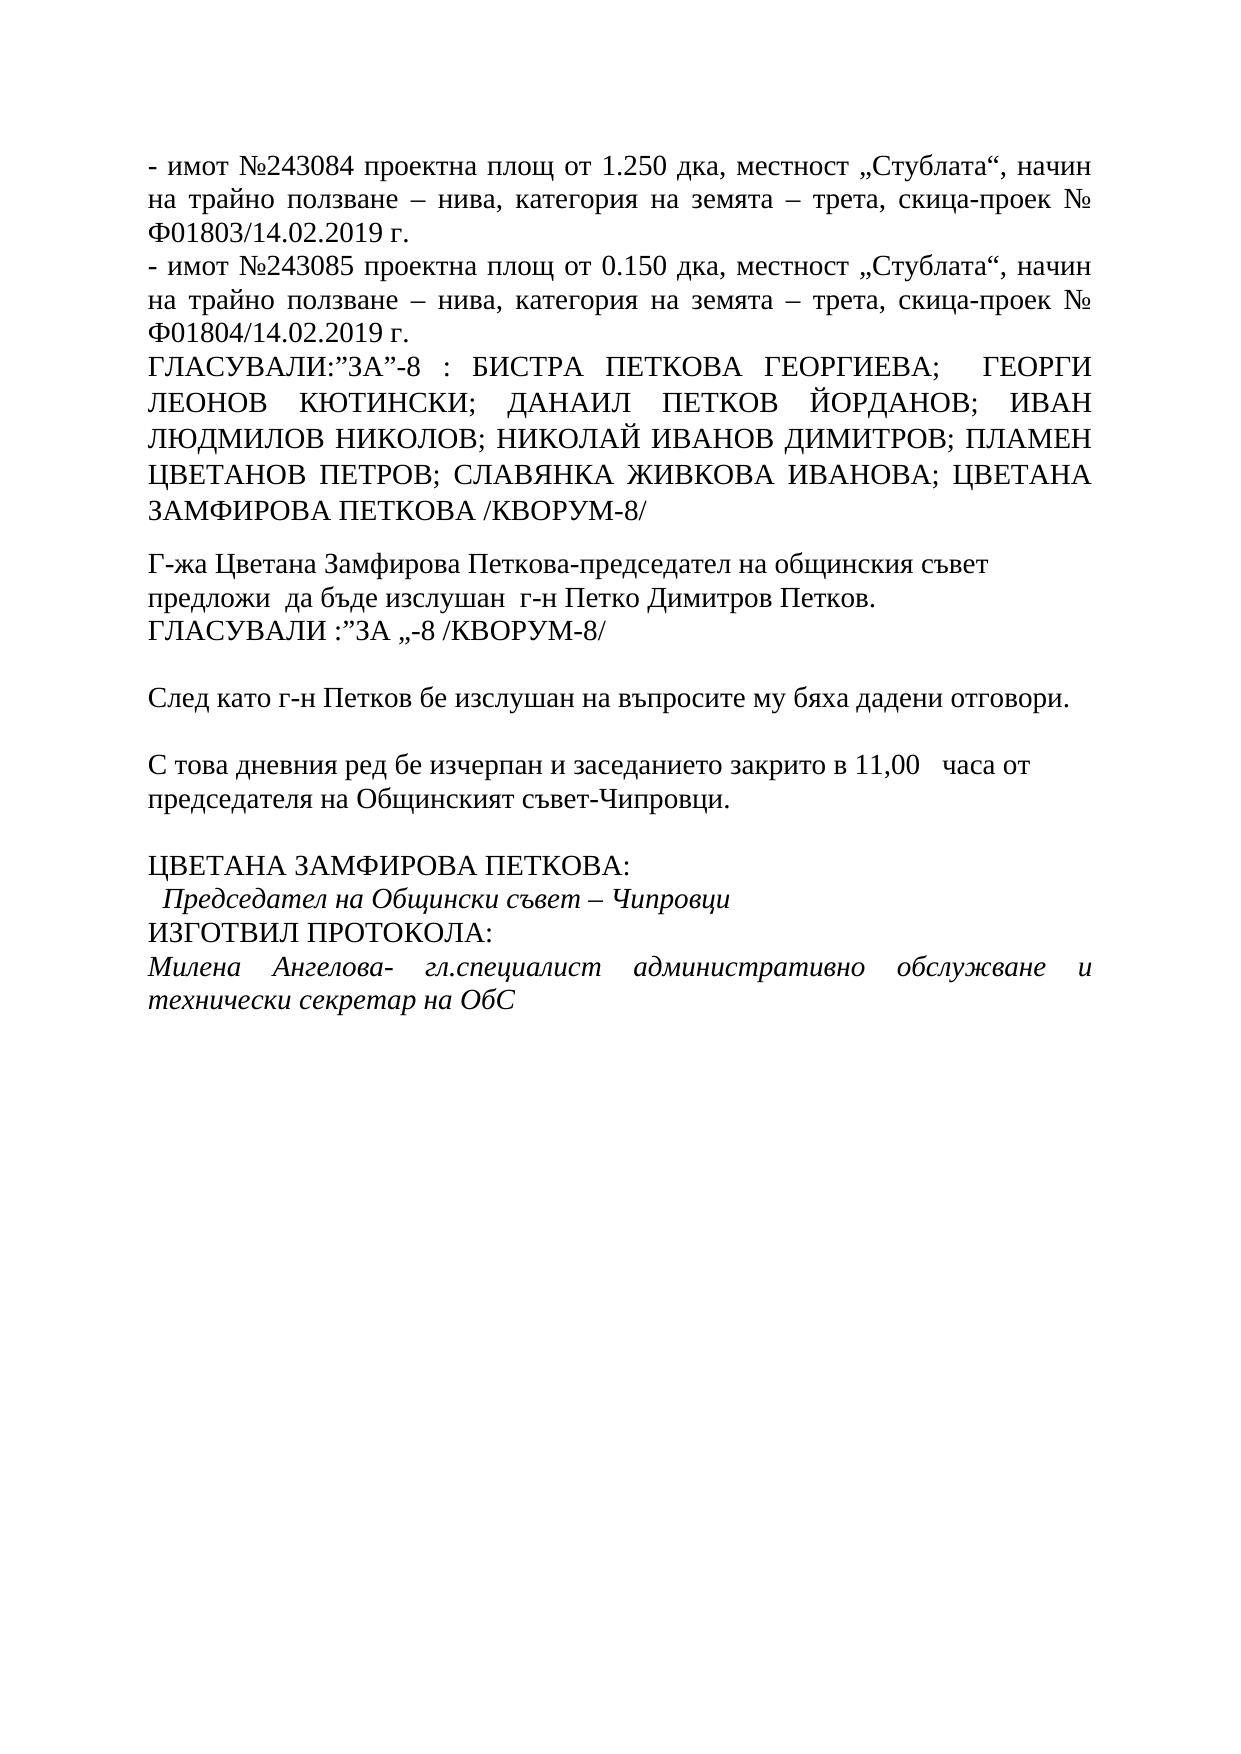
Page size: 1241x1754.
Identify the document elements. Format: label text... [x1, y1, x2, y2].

text Милена Ангелова- гл.специалист административно обслужване и технически секретар на ОбС [148, 949, 1093, 1016]
text Председател на Общински съвет – Чипровци [148, 882, 1093, 915]
list ГЛАСУВАЛИ:”ЗА”-8 : БИСТРА ПЕТКОВА ГЕОРГИЕВА; ГЕОРГИ ЛЕОНОВ КЮТИНСКИ; ДАНАИЛ ПЕТКОВ ЙОРДАНОВ; ИВАН ЛЮДМИЛОВ НИКОЛОВ; НИКОЛАЙ ИВАНОВ ДИМИТРОВ; ПЛАМЕН ЦВЕТАНОВ ПЕТРОВ; СЛАВЯНКА ЖИВКОВА ИВАНОВА; ЦВЕТАНА ЗАМФИРОВА ПЕТКОВА /КВОРУМ-8/ [148, 349, 1093, 527]
text След като г-н Петков бе изслушан на въпросите му бяха дадени отговори. [148, 680, 1093, 714]
text Г-жа Цветана Замфирова Петкова-председател на общинския съвет предложи да бъде изслушан г-н Петко Димитров Петков. [148, 546, 1093, 613]
text ГЛАСУВАЛИ :”ЗА „-8 /КВОРУМ-8/ [148, 613, 1093, 647]
text С това дневния ред бе изчерпан и заседанието закрито в 11,00 часа от [148, 747, 1093, 781]
text ИЗГОТВИЛ ПРОТОКОЛА: [148, 915, 1093, 949]
text - имот №243084 проектна площ от 1.250 дка, местност „Стублата“, начин на трайно ползване – нива, категория на земята – трета, скица-проек № Ф01803/14.02.2019 г. [148, 148, 1093, 248]
text председателя на Общинският съвет-Чипровци. [148, 781, 1093, 814]
text ЦВЕТАНА ЗАМФИРОВА ПЕТКОВА: [148, 848, 1093, 882]
text - имот №243085 проектна площ от 0.150 дка, местност „Стублата“, начин на трайно ползване – нива, категория на земята – трета, скица-проек № Ф01804/14.02.2019 г. [148, 248, 1093, 349]
